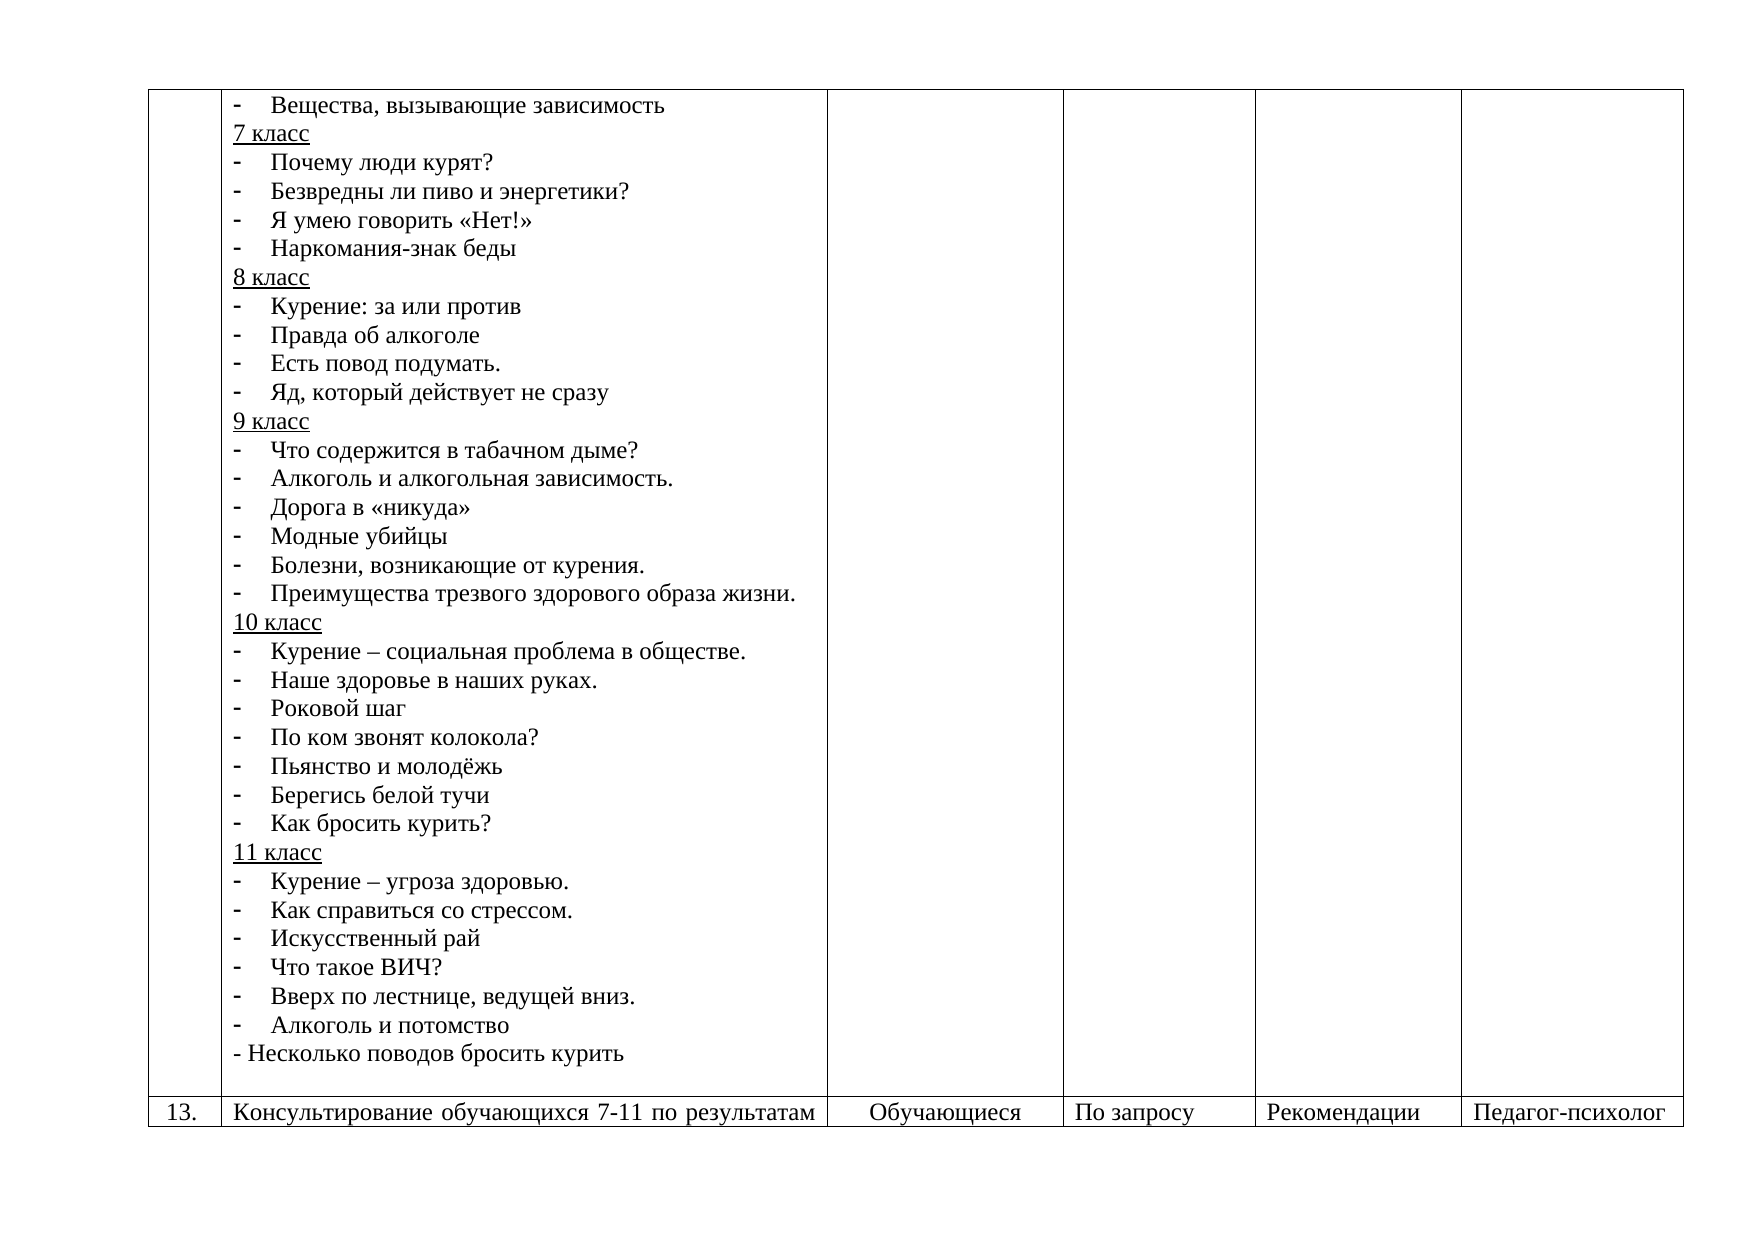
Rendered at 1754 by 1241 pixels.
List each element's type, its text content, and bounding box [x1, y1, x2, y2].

table_cell [149, 1097, 221, 1126]
table_cell Рекомендации [1256, 1097, 1461, 1126]
table_cell По запросу [1064, 1097, 1255, 1126]
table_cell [222, 1097, 827, 1126]
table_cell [1462, 90, 1683, 1096]
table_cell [828, 90, 1063, 1096]
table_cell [1256, 90, 1461, 1096]
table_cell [828, 1097, 1063, 1126]
table_cell [149, 90, 221, 1096]
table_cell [1064, 90, 1255, 1096]
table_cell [1462, 1097, 1683, 1126]
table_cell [222, 90, 827, 1096]
